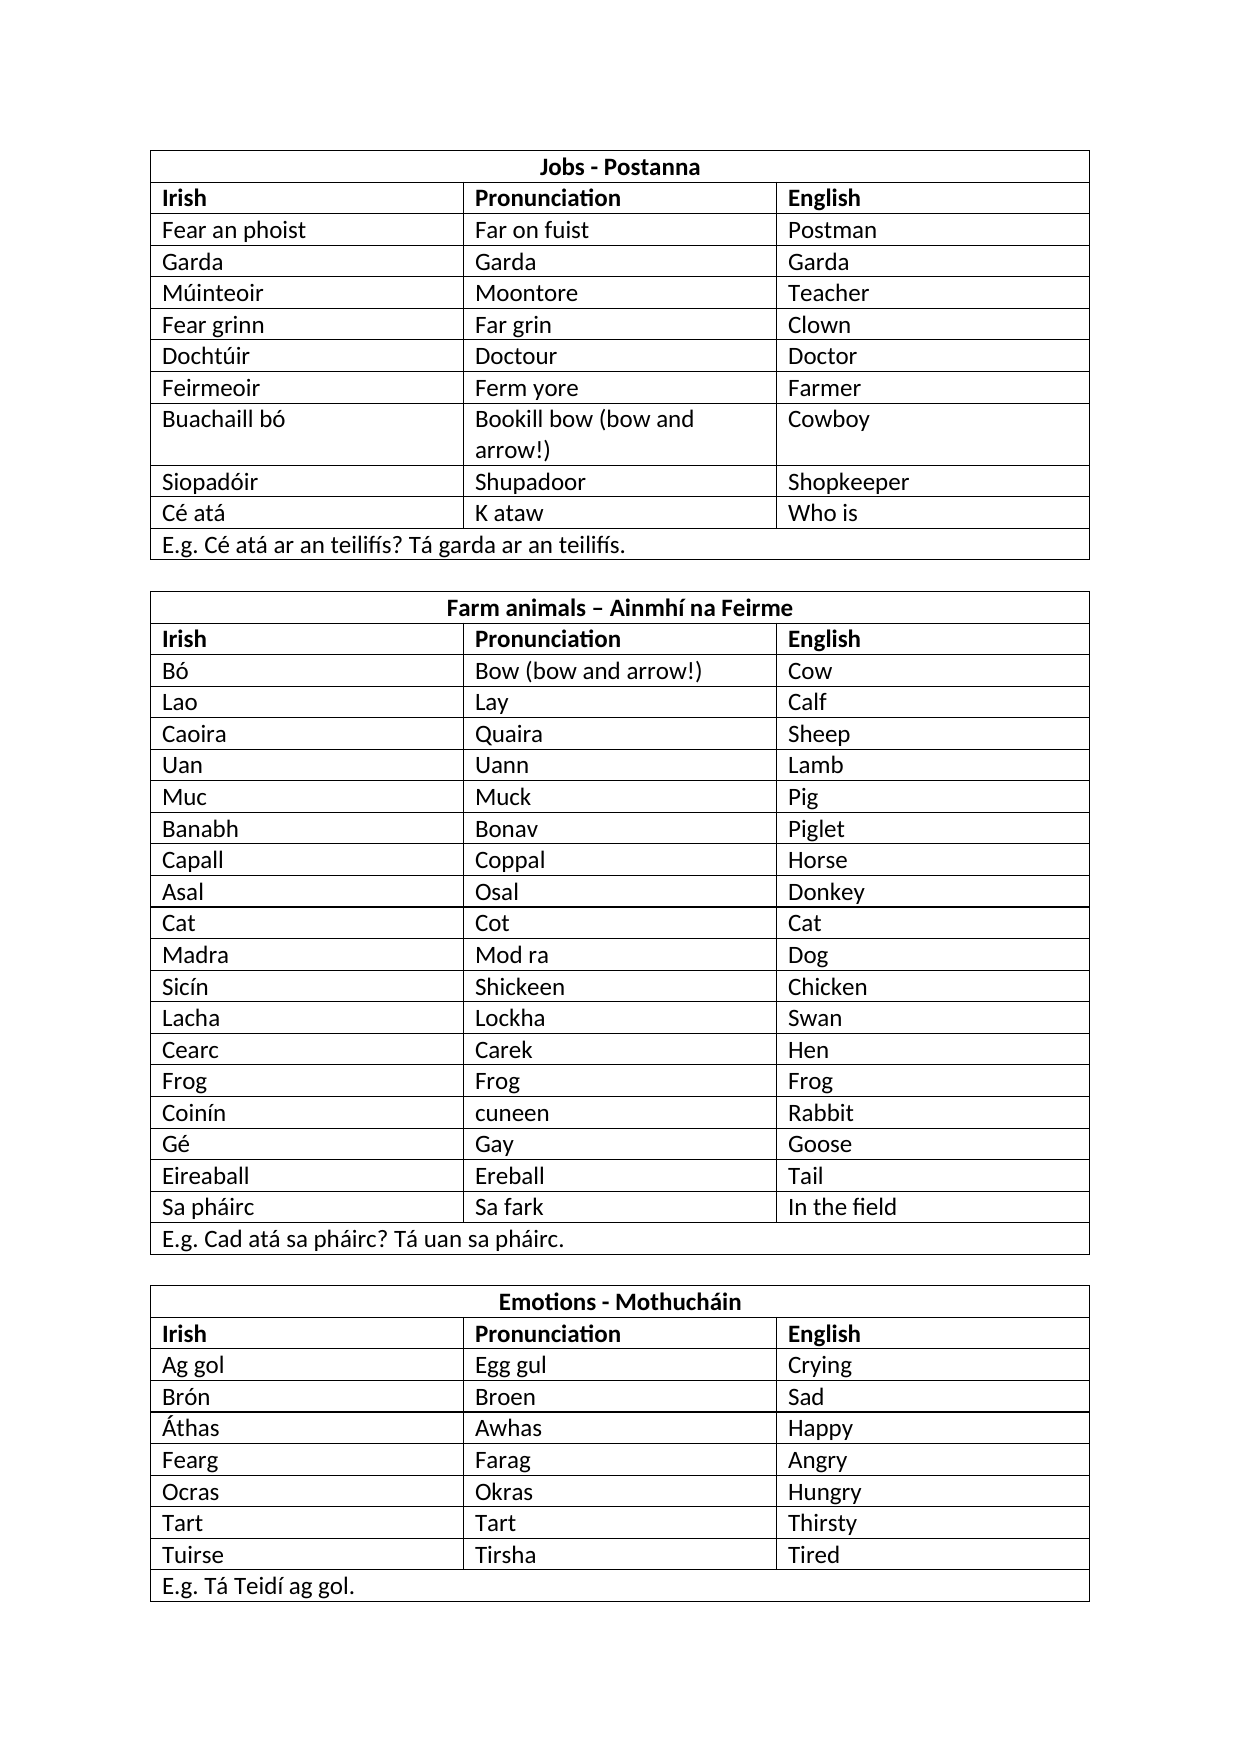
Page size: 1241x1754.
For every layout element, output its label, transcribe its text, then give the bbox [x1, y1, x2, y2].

table_cell Lacha [151, 1002, 463, 1033]
table_cell Coppal [464, 844, 776, 875]
table_cell Capall [151, 844, 463, 875]
table_cell English [777, 183, 1089, 213]
table_cell Teacher [777, 277, 1089, 308]
table_cell E.g. Tá Teidí ag gol. [151, 1570, 1089, 1601]
table_cell Fear an phoist [151, 214, 463, 245]
table_cell Sa fark [464, 1192, 776, 1222]
table_cell Garda [151, 246, 463, 276]
table_cell Sa pháirc [151, 1192, 463, 1222]
table_cell Garda [464, 246, 776, 276]
table_cell Rabbit [777, 1097, 1089, 1127]
table_cell Cat [777, 908, 1089, 938]
table_cell Gay [464, 1129, 776, 1159]
table_cell Clown [777, 309, 1089, 339]
table_cell Pronunciation [464, 183, 776, 213]
table_cell Carek [464, 1034, 776, 1064]
table_cell Uann [464, 750, 776, 780]
table_cell Who is [777, 497, 1089, 528]
table_cell Sad [777, 1381, 1089, 1411]
table_cell In the field [777, 1192, 1089, 1222]
table_cell cuneen [464, 1097, 776, 1127]
table_cell Far on fuist [464, 214, 776, 245]
table_cell Caoira [151, 718, 463, 749]
table_cell Mod ra [464, 939, 776, 969]
table_cell Lamb [777, 750, 1089, 780]
table_cell Irish [151, 1318, 463, 1348]
table_cell Dog [777, 939, 1089, 969]
table_cell Shickeen [464, 971, 776, 1001]
table_cell Buachaill bó [151, 404, 463, 464]
table_cell Egg gul [464, 1349, 776, 1380]
table_cell Hungry [777, 1476, 1089, 1506]
table_cell Broen [464, 1381, 776, 1411]
table_cell Asal [151, 876, 463, 906]
table_cell Cat [151, 908, 463, 938]
table_cell Farmer [777, 372, 1089, 402]
table_cell Garda [777, 246, 1089, 276]
table_cell Doctour [464, 340, 776, 371]
table_cell Okras [464, 1476, 776, 1506]
table_cell Tired [777, 1539, 1089, 1569]
table_cell English [777, 624, 1089, 654]
table_cell Calf [777, 687, 1089, 717]
table_header Farm animals – Ainmhí na Feirme [151, 592, 1089, 622]
table_cell Osal [464, 876, 776, 906]
table_cell Happy [777, 1413, 1089, 1443]
table_cell K ataw [464, 497, 776, 528]
table_cell Shupadoor [464, 466, 776, 496]
table_cell Áthas [151, 1413, 463, 1443]
table_cell E.g. Cad atá sa pháirc? Tá uan sa pháirc. [151, 1223, 1089, 1254]
table_cell Fearg [151, 1444, 463, 1474]
table_cell Cot [464, 908, 776, 938]
table_cell Bow (bow and arrow!) [464, 655, 776, 686]
table_cell Crying [777, 1349, 1089, 1380]
table_cell Uan [151, 750, 463, 780]
table_cell Farag [464, 1444, 776, 1474]
table_cell Cé atá [151, 497, 463, 528]
table_cell Lockha [464, 1002, 776, 1033]
table_cell English [777, 1318, 1089, 1348]
table_cell Pronunciation [464, 1318, 776, 1348]
table_cell Frog [777, 1065, 1089, 1096]
table_cell Tirsha [464, 1539, 776, 1569]
table_header Jobs - Postanna [151, 151, 1089, 182]
table_cell Hen [777, 1034, 1089, 1064]
table_cell Madra [151, 939, 463, 969]
table_cell Shopkeeper [777, 466, 1089, 496]
table_cell Frog [151, 1065, 463, 1096]
table_cell Tail [777, 1160, 1089, 1191]
table_cell Coinín [151, 1097, 463, 1127]
table_cell Lay [464, 687, 776, 717]
table_cell Tuirse [151, 1539, 463, 1569]
table_cell Irish [151, 624, 463, 654]
table_cell Doctor [777, 340, 1089, 371]
table_cell Postman [777, 214, 1089, 245]
table_cell Ag gol [151, 1349, 463, 1380]
table_cell Donkey [777, 876, 1089, 906]
table_cell Swan [777, 1002, 1089, 1033]
table_cell Horse [777, 844, 1089, 875]
table_cell Tart [464, 1507, 776, 1538]
table_cell Bó [151, 655, 463, 686]
table_cell Cearc [151, 1034, 463, 1064]
table_cell Banabh [151, 813, 463, 843]
table_cell Lao [151, 687, 463, 717]
table_cell Brón [151, 1381, 463, 1411]
table_cell Sheep [777, 718, 1089, 749]
table_cell Bonav [464, 813, 776, 843]
table_cell Pig [777, 781, 1089, 812]
table_cell Angry [777, 1444, 1089, 1474]
table_cell Chicken [777, 971, 1089, 1001]
table_cell Muck [464, 781, 776, 812]
table_cell Muc [151, 781, 463, 812]
table_cell Tart [151, 1507, 463, 1538]
table_cell Awhas [464, 1413, 776, 1443]
table_cell Bookill bow (bow and arrow!) [464, 404, 776, 464]
table_cell Piglet [777, 813, 1089, 843]
table_cell Fear grinn [151, 309, 463, 339]
table_cell Eireaball [151, 1160, 463, 1191]
table_cell Moontore [464, 277, 776, 308]
table_cell Múinteoir [151, 277, 463, 308]
table_cell Ocras [151, 1476, 463, 1506]
table_cell Goose [777, 1129, 1089, 1159]
table_cell Cowboy [777, 404, 1089, 464]
table_cell Quaira [464, 718, 776, 749]
table_cell Pronunciation [464, 624, 776, 654]
table_cell Gé [151, 1129, 463, 1159]
table_cell Siopadóir [151, 466, 463, 496]
table_cell Far grin [464, 309, 776, 339]
table_cell Sicín [151, 971, 463, 1001]
table_cell E.g. Cé atá ar an teilifís? Tá garda ar an teilifís. [151, 529, 1089, 559]
table_cell Dochtúir [151, 340, 463, 371]
table_cell Ereball [464, 1160, 776, 1191]
table_cell Cow [777, 655, 1089, 686]
table_cell Ferm yore [464, 372, 776, 402]
table_cell Irish [151, 183, 463, 213]
table_header Emotions - Mothucháin [151, 1286, 1089, 1317]
table_cell Feirmeoir [151, 372, 463, 402]
table_cell Frog [464, 1065, 776, 1096]
table_cell Thirsty [777, 1507, 1089, 1538]
